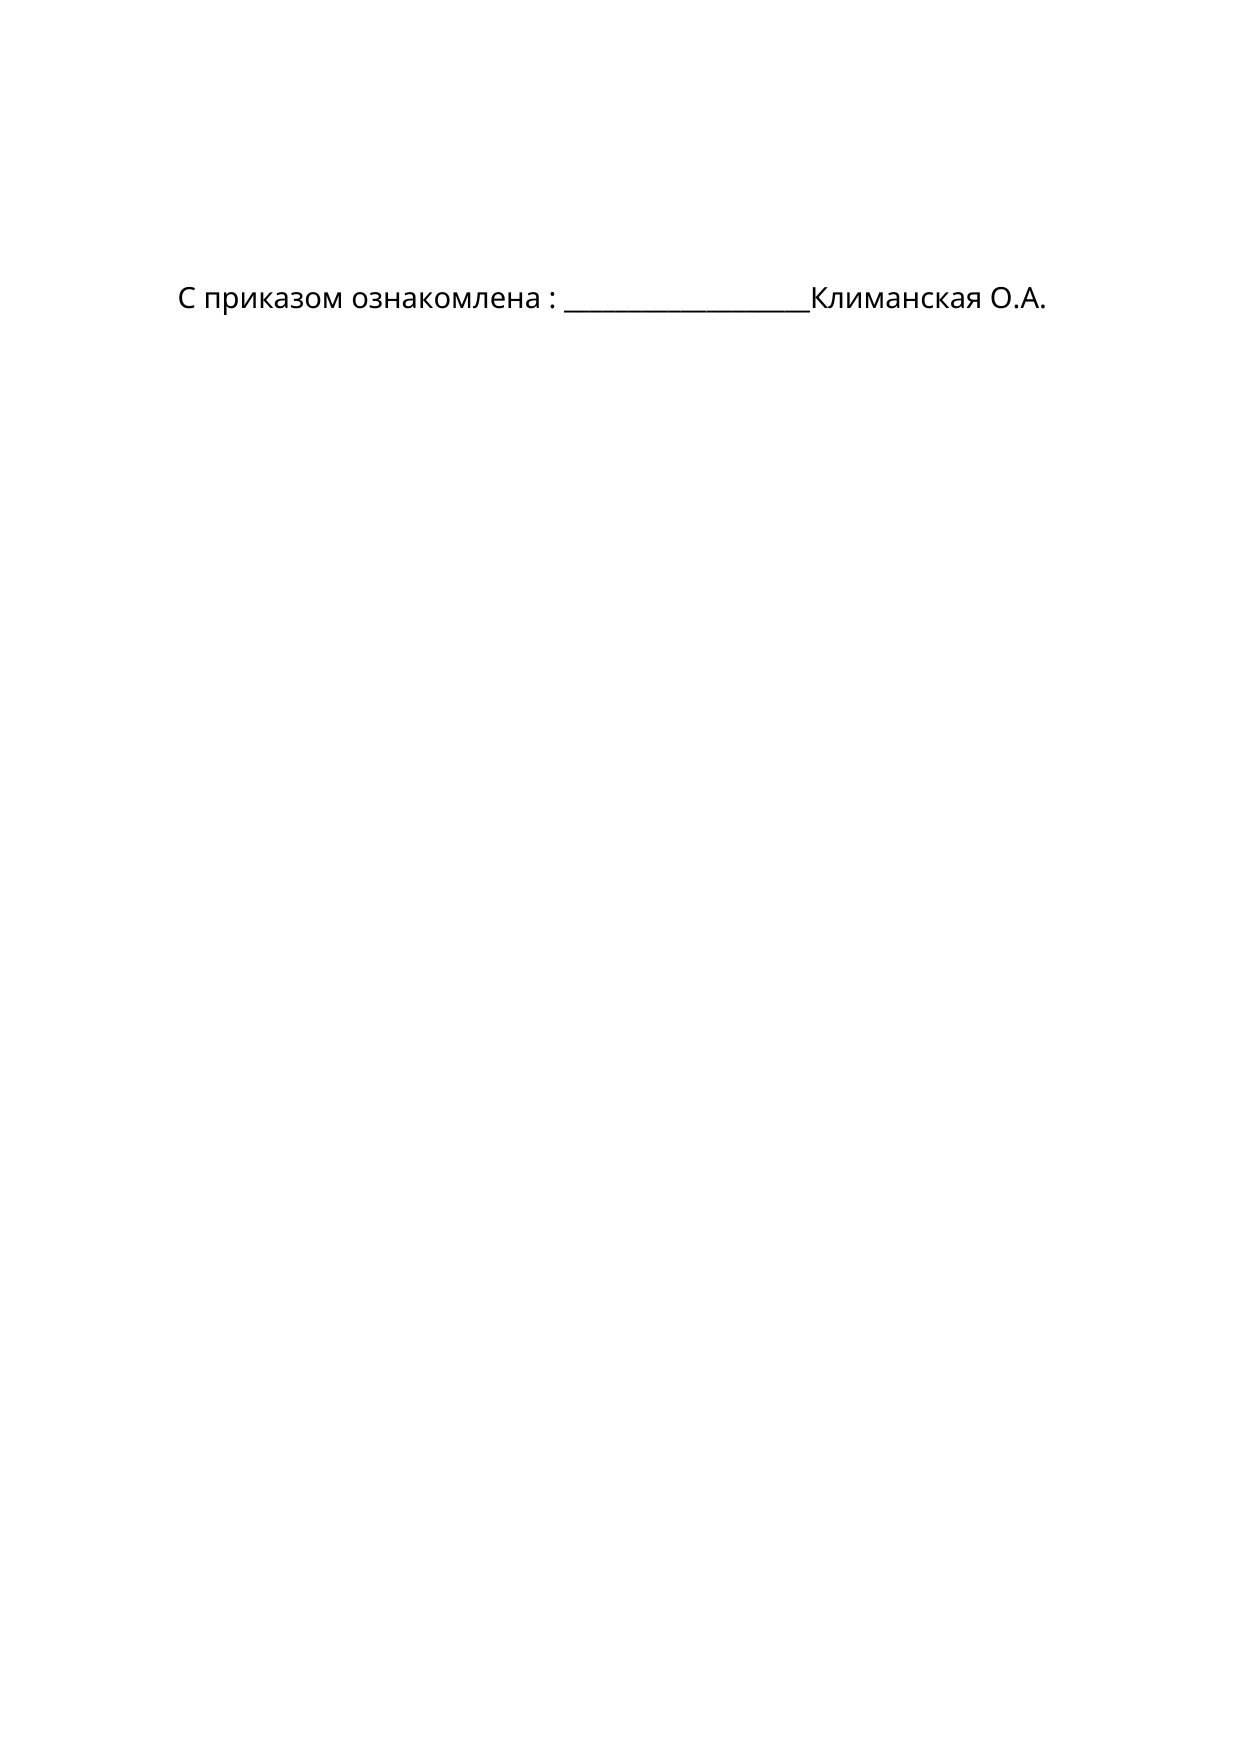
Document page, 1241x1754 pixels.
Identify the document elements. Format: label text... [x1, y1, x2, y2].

text С приказом ознакомлена : ___________________Климанская О.А. [177, 277, 1152, 317]
